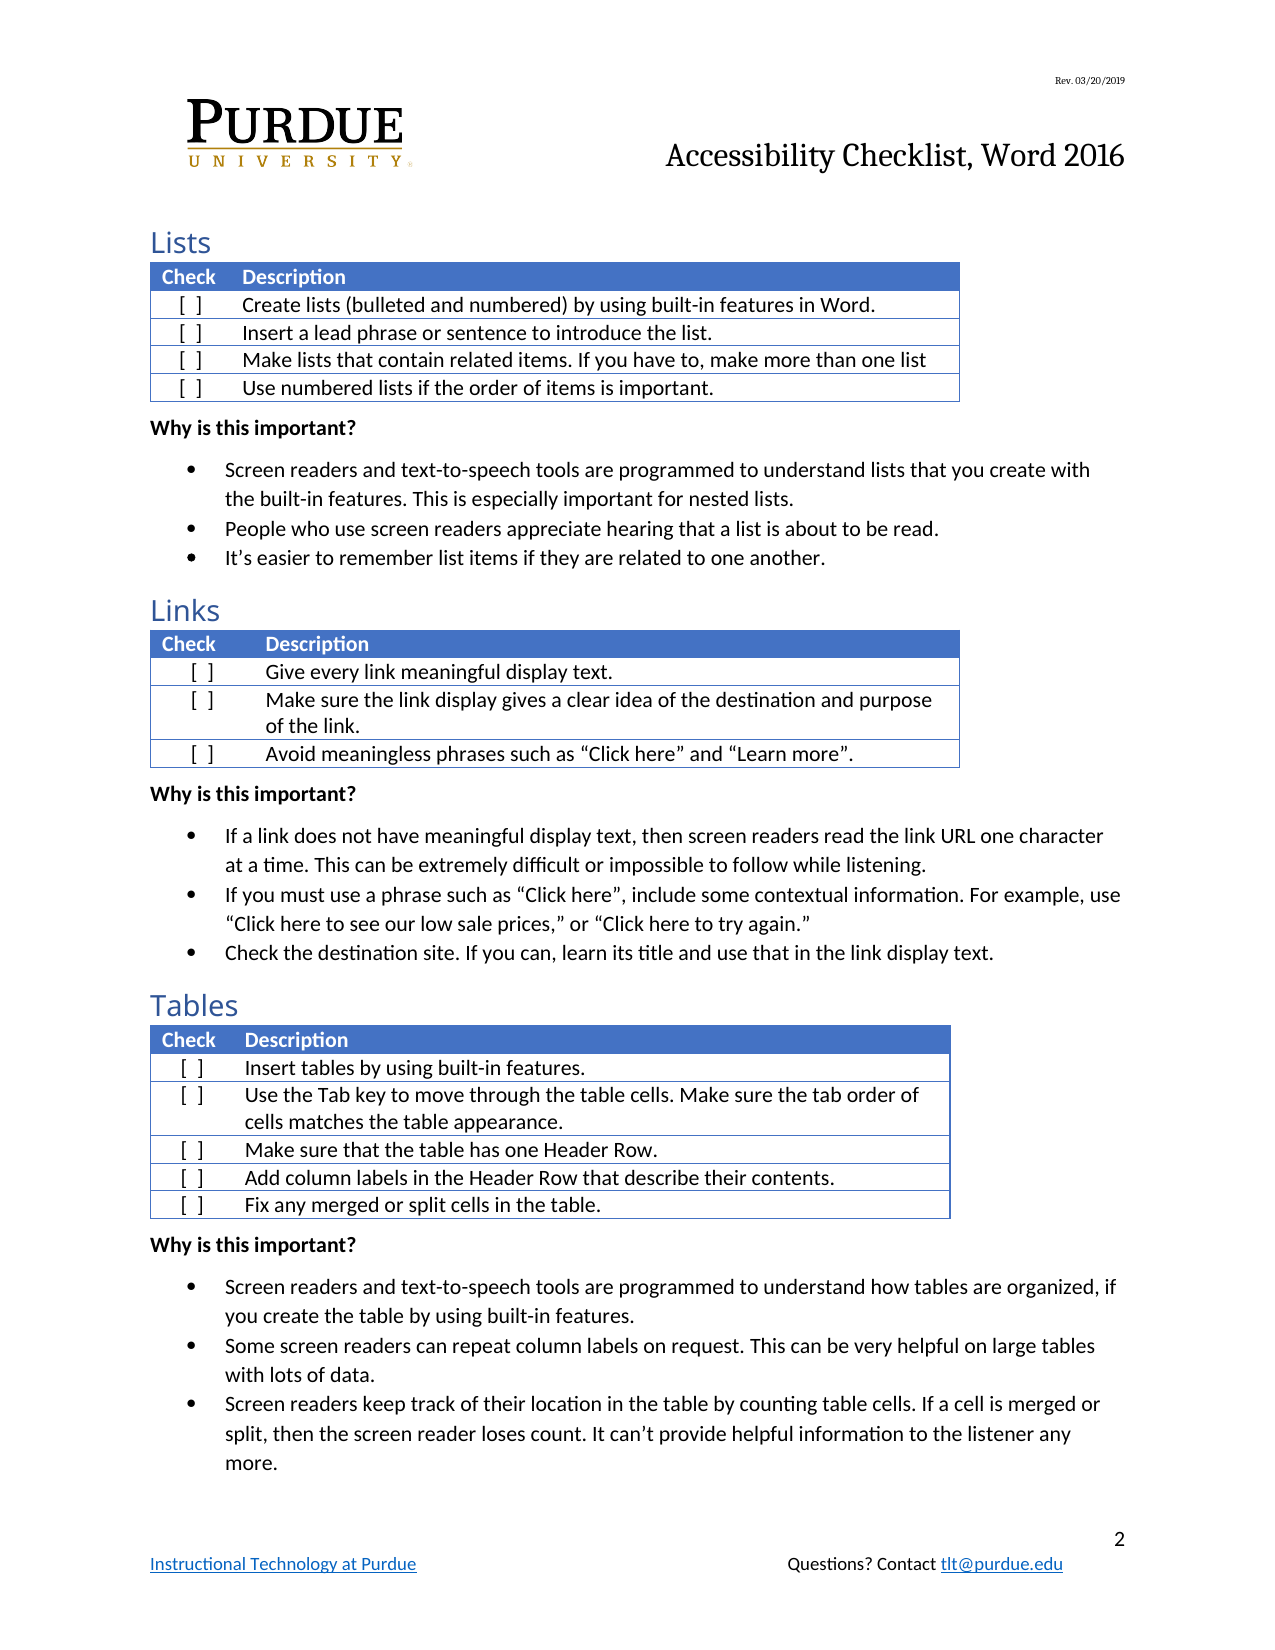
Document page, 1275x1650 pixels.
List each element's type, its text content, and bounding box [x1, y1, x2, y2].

table_cell Use the Tab key to move through the table cells. Make sure the tab order of cells matches the table appearance. [233, 1082, 949, 1135]
table_cell Create lists (bulleted and numbered) by using built-in features in Word. [231, 291, 959, 318]
list Some screen readers can repeat column labels on request. This can be very helpful on large tables with lots of data. [187, 1332, 1125, 1388]
table_cell [ ] [151, 740, 254, 767]
table_cell [ ] [151, 1164, 233, 1190]
table_cell Insert a lead phrase or sentence to introduce the list. [231, 319, 959, 345]
table_cell [ ] [151, 291, 231, 318]
list Check the destination site. If you can, learn its title and use that in the link display text. [187, 939, 1125, 966]
table_cell Avoid meaningless phrases such as “Click here” and “Learn more”. [254, 740, 959, 767]
table_cell [ ] [151, 1191, 233, 1218]
subtitle Tables [150, 985, 1125, 1025]
table_cell Use numbered lists if the order of items is important. [231, 374, 959, 401]
table_cell [ ] [151, 319, 231, 345]
table_header Check [151, 631, 254, 657]
list People who use screen readers appreciate hearing that a list is about to be read. [187, 515, 1125, 541]
table_cell [ ] [151, 374, 231, 401]
table_header Description [233, 1026, 949, 1053]
table_cell [ ] [151, 1082, 233, 1135]
table_header Check [151, 1026, 233, 1053]
table_cell Make sure that the table has one Header Row. [233, 1136, 949, 1163]
list If a link does not have meaningful display text, then screen readers read the link URL one character at a time. This can be extremely difficult or impossible to follow while listening. [187, 822, 1125, 878]
table_header Description [254, 631, 959, 657]
table_cell [ ] [151, 658, 254, 685]
list Screen readers keep track of their location in the table by counting table cells. If a cell is merged or split, then the screen reader loses count. It can’t provide helpful information to the listener any more. [187, 1390, 1125, 1476]
table_cell Make sure the link display gives a clear idea of the destination and purpose of the link. [254, 686, 959, 739]
text Why is this important? [150, 1232, 1125, 1258]
text Why is this important? [150, 781, 1125, 807]
list It’s easier to remember list items if they are related to one another. [187, 544, 1125, 571]
picture [187, 99, 413, 167]
table_cell Add column labels in the Header Row that describe their contents. [233, 1164, 949, 1190]
text Why is this important? [150, 414, 1125, 441]
table_cell [ ] [151, 686, 254, 739]
table_cell Fix any merged or split cells in the table. [233, 1191, 949, 1218]
list Screen readers and text-to-speech tools are programmed to understand lists that you create with the built-in features. This is especially important for nested lists. [187, 456, 1125, 512]
subtitle Links [150, 590, 1125, 629]
list Screen readers and text-to-speech tools are programmed to understand how tables are organized, if you create the table by using built-in features. [187, 1273, 1125, 1329]
table_cell Give every link meaningful display text. [254, 658, 959, 685]
table_header Description [231, 263, 959, 290]
table_cell [ ] [151, 346, 231, 373]
subtitle Lists [150, 223, 1125, 262]
table_cell Insert tables by using built-in features. [233, 1054, 949, 1081]
table_cell [ ] [151, 1054, 233, 1081]
table_cell [ ] [151, 1136, 233, 1163]
table_cell Make lists that contain related items. If you have to, make more than one list [231, 346, 959, 373]
list If you must use a phrase such as “Click here”, include some contextual information. For example, use “Click here to see our low sale prices,” or “Click here to try again.” [187, 881, 1125, 937]
table_header Check [151, 263, 231, 290]
